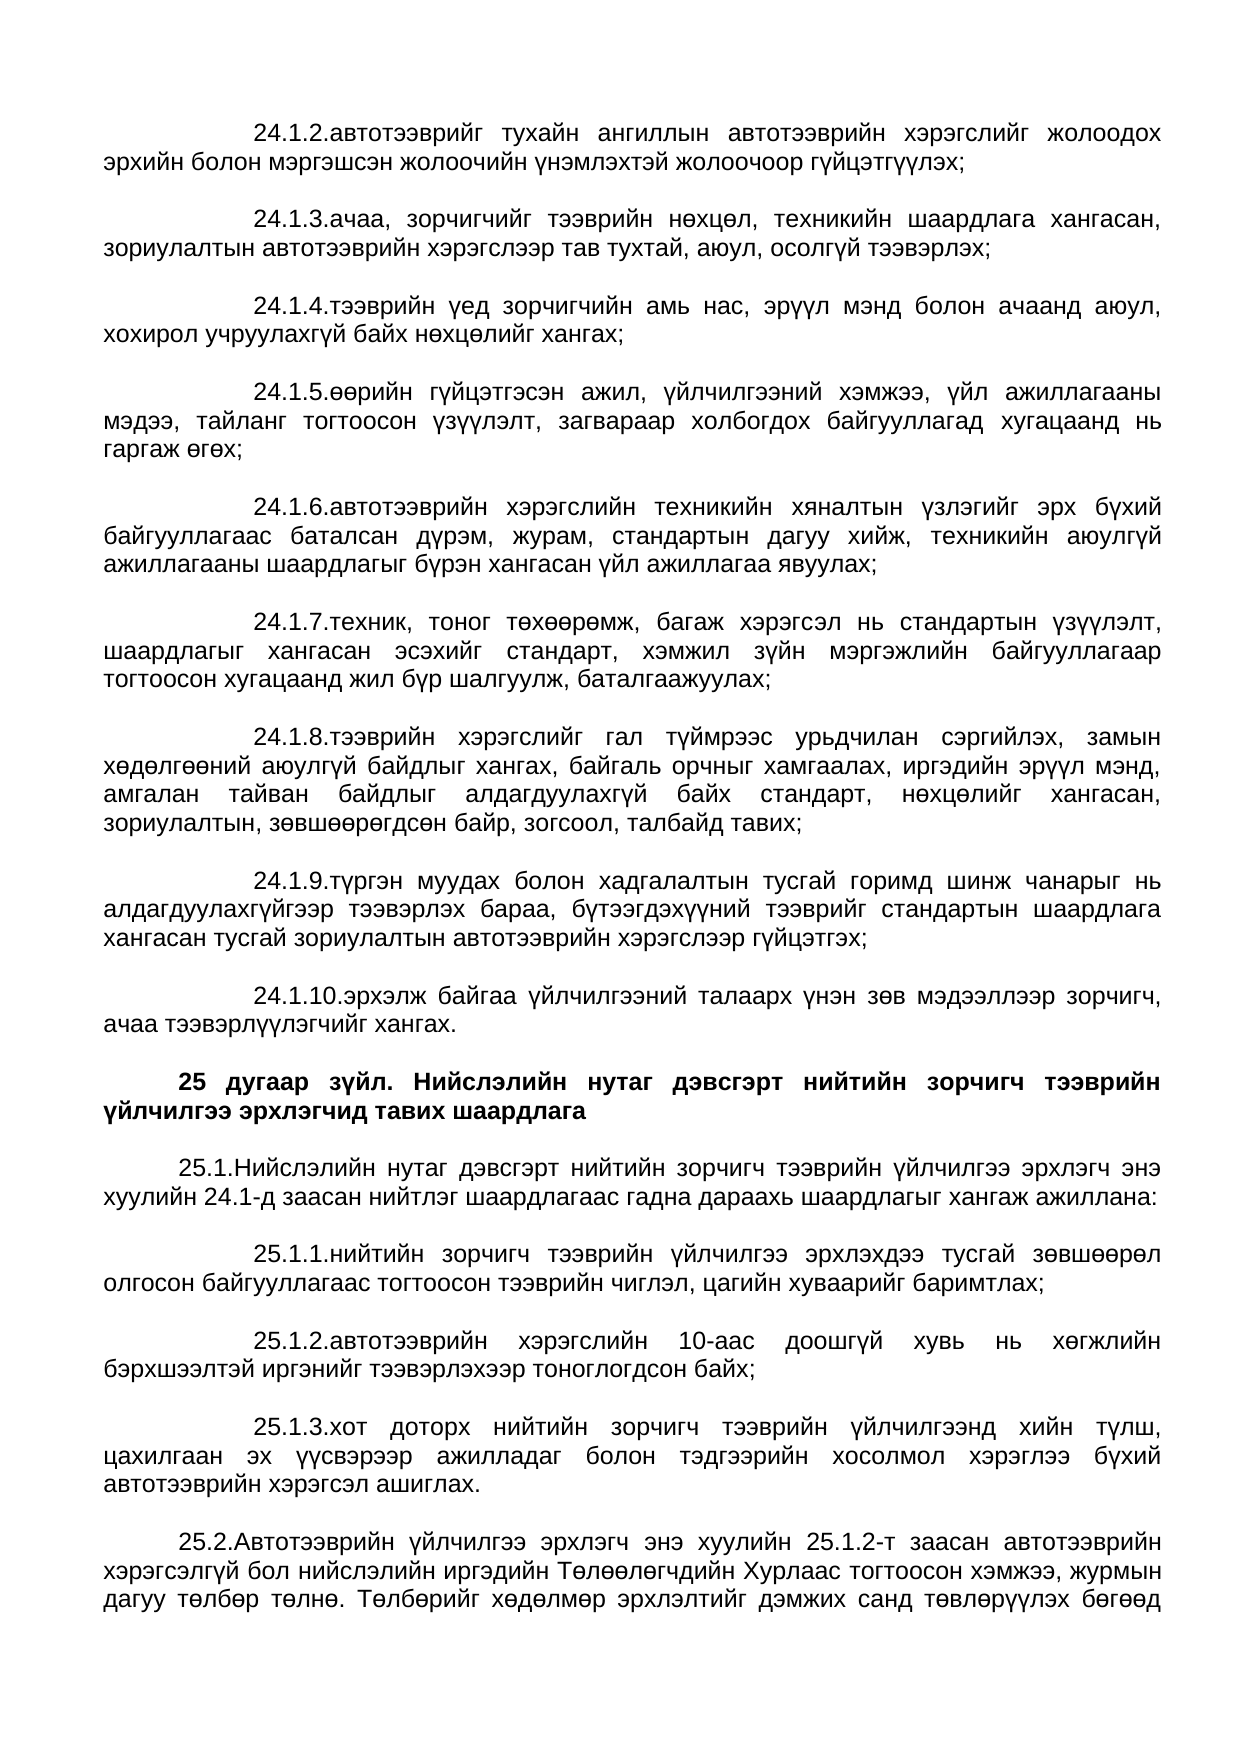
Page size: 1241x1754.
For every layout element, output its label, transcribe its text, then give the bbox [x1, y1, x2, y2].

text 24.1.8.тээврийн хэрэгслийг гал түймрээс урьдчилан сэргийлэх, замын хөдөлгөөний аюулгүй байдлыг хангах, байгаль орчныг хамгаалах, иргэдийн эрүүл мэнд, амгалан тайван байдлыг алдагдуулахгүй байх стандарт, нөхцөлийг хангасан, зориулалтын, зөвшөөрөгдсөн байр, зогсоол, талбайд тавих; [103, 722, 1162, 837]
text 24.1.6.автотээврийн хэрэгслийн техникийн хяналтын үзлэгийг эрх бүхий байгууллагаас баталсан дүрэм, журам, стандартын дагуу хийж, техникийн аюулгүй ажиллагааны шаардлагыг бүрэн хангасан үйл ажиллагаа явуулах; [103, 492, 1162, 578]
text 24.1.5.өөрийн гүйцэтгэсэн ажил, үйлчилгээний хэмжээ, үйл ажиллагааны мэдээ, тайланг тогтоосон үзүүлэлт, загвараар холбогдох байгууллагад хугацаанд нь гаргаж өгөх; [103, 377, 1162, 463]
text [103, 1527, 1162, 1613]
text 24.1.10.эрхэлж байгаа үйлчилгээний талаарх үнэн зөв мэдээллээр зорчигч, ачаа тээвэрлүүлэгчийг хангах. [103, 981, 1162, 1038]
text 25.1.2.автотээврийн хэрэгслийн 10-аас доошгүй хувь нь хөгжлийн бэрхшээлтэй иргэнийг тээвэрлэхээр тоноглогдсон байх; [103, 1326, 1162, 1383]
text 24.1.7.техник, тоног төхөөрөмж, багаж хэрэгсэл нь стандартын үзүүлэлт, шаардлагыг хангасан эсэхийг стандарт, хэмжил зүйн мэргэжлийн байгууллагаар тогтоосон хугацаанд жил бүр шалгуулж, баталгаажуулах; [103, 607, 1162, 693]
text 24.1.3.ачаа, зорчигчийг тээврийн нөхцөл, техникийн шаардлага хангасан, зориулалтын автотээврийн хэрэгслээр тав тухтай, аюул, осолгүй тээвэрлэх; [103, 204, 1162, 262]
text 25 дугаар зүйл. Нийслэлийн нутаг дэвсгэрт нийтийн зорчигч тээврийн үйлчилгээ эрхлэгчид тавих шаардлага [103, 1067, 1162, 1124]
text 25.1.1.нийтийн зорчигч тээврийн үйлчилгээ эрхлэхдээ тусгай зөвшөөрөл олгосон байгууллагаас тогтоосон тээврийн чиглэл, цагийн хуваарийг баримтлах; [103, 1239, 1162, 1297]
text 24.1.4.тээврийн үед зорчигчийн амь нас, эрүүл мэнд болон ачаанд аюул, хохирол учруулахгүй байх нөхцөлийг хангах; [103, 291, 1162, 348]
text 24.1.2.автотээврийг тухайн ангиллын автотээврийн хэрэгслийг жолоодох эрхийн болон мэргэшсэн жолоочийн үнэмлэхтэй жолоочоор гүйцэтгүүлэх; [103, 118, 1162, 176]
text 25.1.3.хот доторх нийтийн зорчигч тээврийн үйлчилгээнд хийн түлш, цахилгаан эх үүсвэрээр ажилладаг болон тэдгээрийн хосолмол хэрэглээ бүхий автотээврийн хэрэгсэл ашиглах. [103, 1412, 1162, 1498]
text 25.1.Нийслэлийн нутаг дэвсгэрт нийтийн зорчигч тээврийн үйлчилгээ эрхлэгч энэ хуулийн 24.1-д заасан нийтлэг шаардлагаас гадна дараахь шаардлагыг хангаж ажиллана: [103, 1153, 1162, 1211]
text 24.1.9.түргэн муудах болон хадгалалтын тусгай горимд шинж чанарыг нь алдагдуулахгүйгээр тээвэрлэх бараа, бүтээгдэхүүний тээврийг стандартын шаардлага хангасан тусгай зориулалтын автотээврийн хэрэгслээр гүйцэтгэх; [103, 866, 1162, 952]
